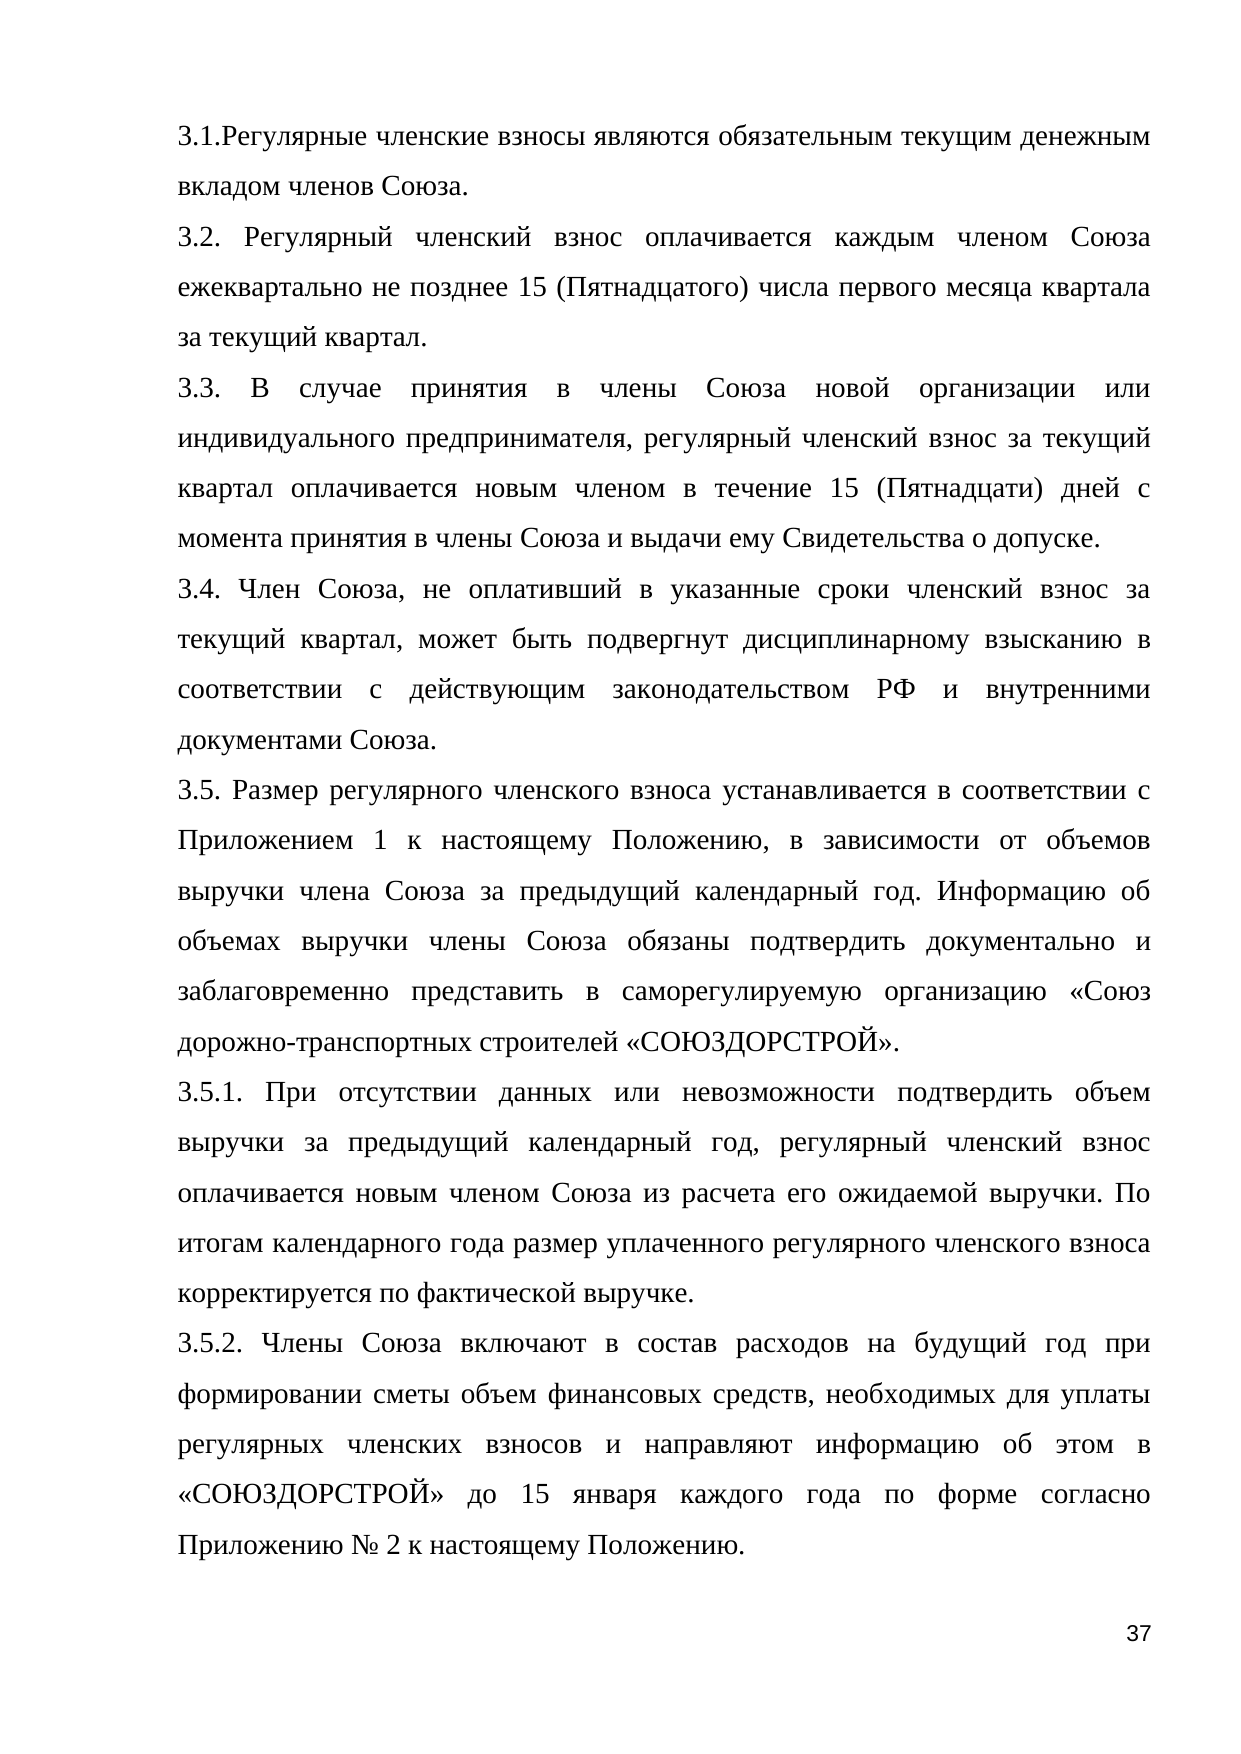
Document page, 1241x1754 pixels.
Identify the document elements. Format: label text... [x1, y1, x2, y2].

subtitle 3.5. Размер регулярного членского взноса устанавливается в соответствии с Приложением 1 к настоящему Положению, в зависимости от объемов выручки члена Союза за предыдущий календарный год. Информацию об объемах выручки члены Союза обязаны подтвердить документально и заблаговременно представить в саморегулируемую организацию «Союз дорожно-транспортных строителей «СОЮЗДОРСТРОЙ». [177, 772, 1152, 1057]
subtitle 3.5.1. При отсутствии данных или невозможности подтвердить объем выручки за предыдущий календарный год, регулярный членский взнос оплачивается новым членом Союза из расчета его ожидаемой выручки. По итогам календарного года размер уплаченного регулярного членского взноса корректируется по фактической выручке. [177, 1074, 1152, 1309]
subtitle 3.3. В случае принятия в члены Союза новой организации или индивидуального предпринимателя, регулярный членский взнос за текущий квартал оплачивается новым членом в течение 15 (Пятнадцати) дней с момента принятия в члены Союза и выдачи ему Свидетельства о допуске. [177, 370, 1152, 554]
subtitle 3.4. Член Союза, не оплативший в указанные сроки членский взнос за текущий квартал, может быть подвергнут дисциплинарному взысканию в соответствии с действующим законодательством РФ и внутренними документами Союза. [177, 571, 1152, 755]
subtitle 3.2. Регулярный членский взнос оплачивается каждым членом Союза ежеквартально не позднее 15 (Пятнадцатого) числа первого месяца квартала за текущий квартал. [177, 219, 1152, 353]
subtitle 3.1.Регулярные членские взносы являются обязательным текущим денежным вкладом членов Союза. [177, 118, 1152, 202]
subtitle 3.5.2. Члены Союза включают в состав расходов на будущий год при формировании сметы объем финансовых средств, необходимых для уплаты регулярных членских взносов и направляют информацию об этом в «СОЮЗДОРСТРОЙ» до 15 января каждого года по форме согласно Приложению № 2 к настоящему Положению. [177, 1326, 1152, 1560]
